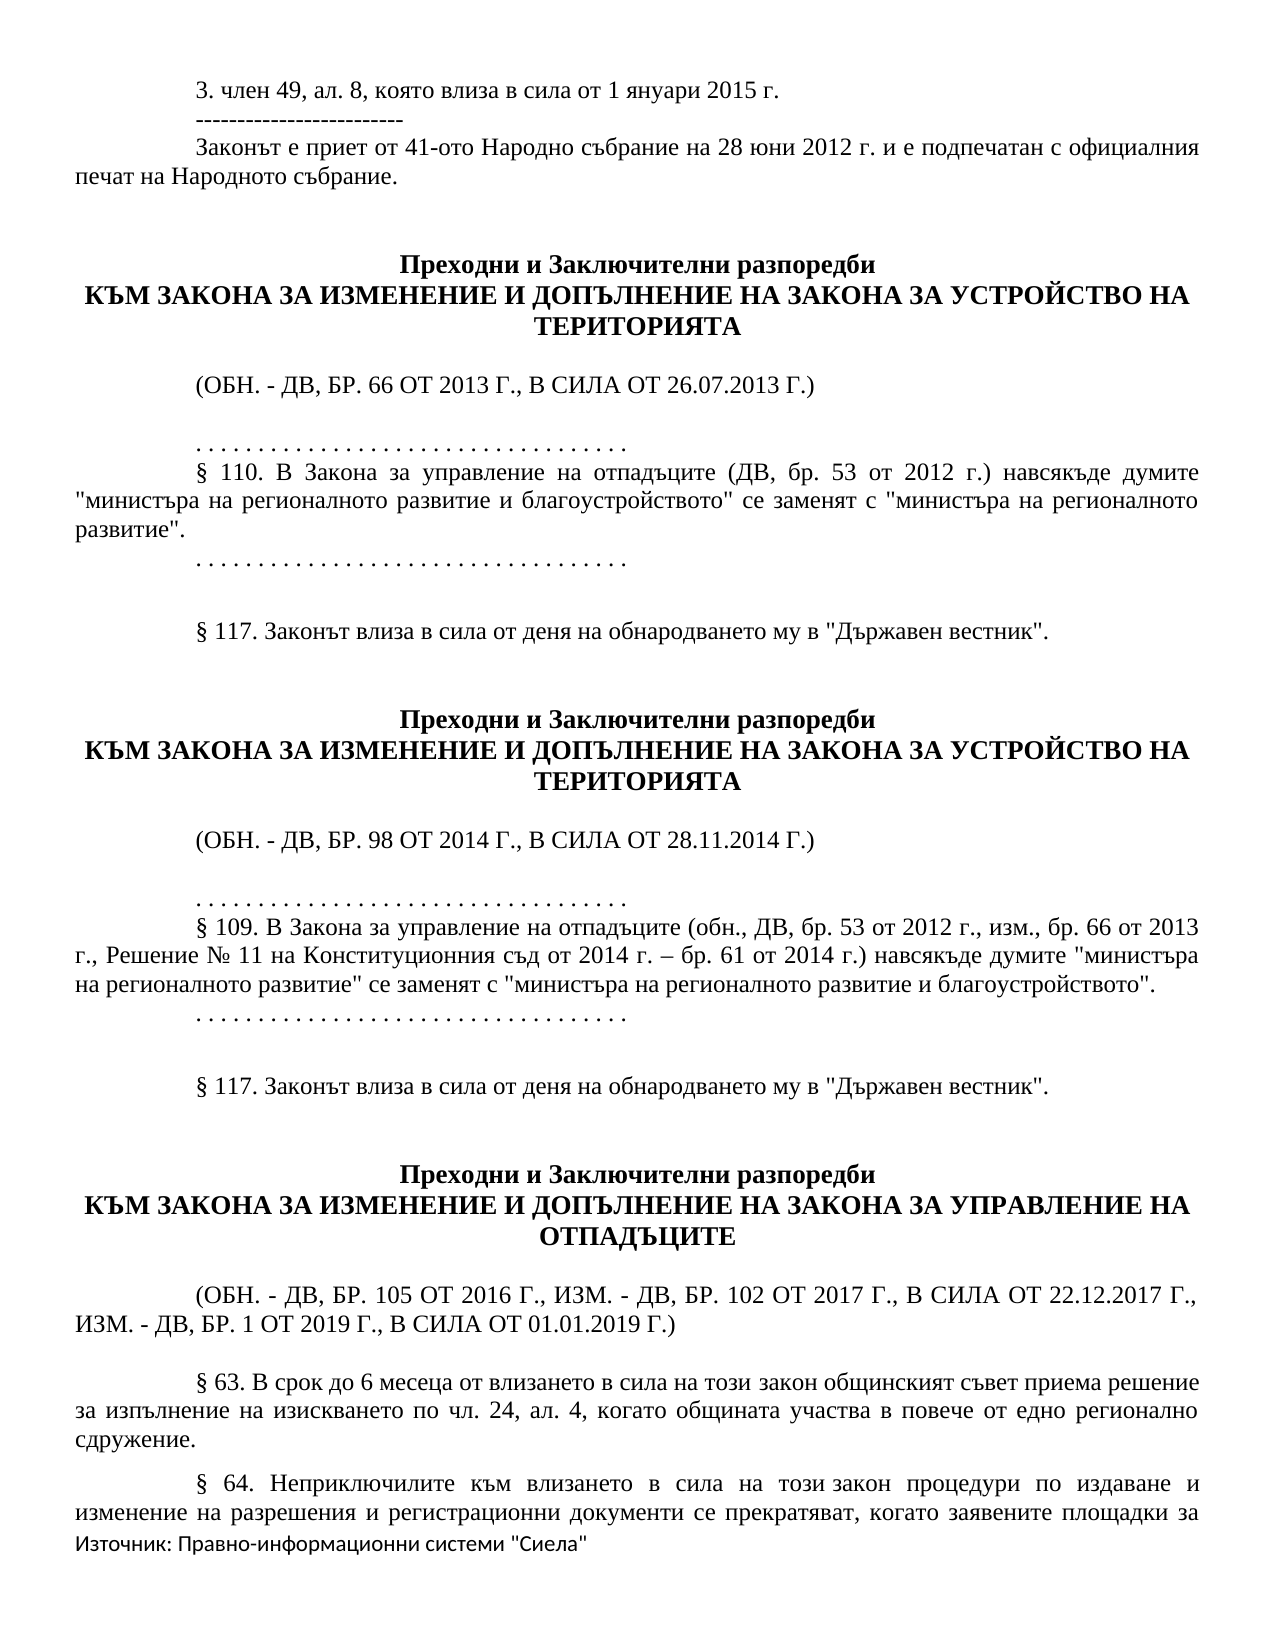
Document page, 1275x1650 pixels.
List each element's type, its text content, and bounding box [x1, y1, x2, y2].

text . . . . . . . . . . . . . . . . . . . . . . . . . . . . . . . . . . . [75, 883, 1200, 912]
text . . . . . . . . . . . . . . . . . . . . . . . . . . . . . . . . . . . [75, 428, 1200, 457]
text . . . . . . . . . . . . . . . . . . . . . . . . . . . . . . . . . . . [75, 543, 1200, 572]
text ------------------------- [75, 104, 1200, 132]
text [75, 1468, 1200, 1526]
text 3. член 49, ал. 8, която влиза в сила от 1 януари 2015 г. [75, 75, 1200, 104]
text (ОБН. - ДВ, БР. 66 ОТ 2013 Г., В СИЛА ОТ 26.07.2013 Г.) [75, 371, 1200, 399]
text § 117. Законът влиза в сила от деня на обнародването му в "Държавен вестник". [75, 1071, 1200, 1100]
text § 109. В Закона за управление на отпадъците (обн., ДВ, бр. 53 от 2012 г., изм., бр. 66 от 2013 г., Решение № 11 на Конституционния съд от 2014 г. – бр. 61 от 2014 г.) навсякъде думите "министъра на регионалното развитие" се заменят с "министъра на регионалното развитие и благоустройството". [75, 912, 1200, 998]
text Законът е приет от 41-ото Народно събрание на 28 юни 2012 г. и е подпечатан с официалния печат на Народното събрание. [75, 132, 1200, 190]
text Преходни и Заключителни разпоредби КЪМ ЗАКОНА ЗА ИЗМЕНЕНИЕ И ДОПЪЛНЕНИЕ НА ЗАКОНА ЗА УПРАВЛЕНИЕ НА ОТПАДЪЦИТЕ [75, 1158, 1200, 1251]
text . . . . . . . . . . . . . . . . . . . . . . . . . . . . . . . . . . . [75, 998, 1200, 1027]
text (ОБН. - ДВ, БР. 105 ОТ 2016 Г., ИЗМ. - ДВ, БР. 102 ОТ 2017 Г., В СИЛА ОТ 22.12.2017 Г., ИЗМ. - ДВ, БР. 1 ОТ 2019 Г., В СИЛА ОТ 01.01.2019 Г.) [75, 1280, 1200, 1338]
text § 110. В Закона за управление на отпадъците (ДВ, бр. 53 от 2012 г.) навсякъде думите "министъра на регионалното развитие и благоустройството" се заменят с "министъра на регионалното развитие". [75, 457, 1200, 543]
text § 117. Законът влиза в сила от деня на обнародването му в "Държавен вестник". [75, 616, 1200, 645]
text Преходни и Заключителни разпоредби КЪМ ЗАКОНА ЗА ИЗМЕНЕНИЕ И ДОПЪЛНЕНИЕ НА ЗАКОНА ЗА УСТРОЙСТВО НА ТЕРИТОРИЯТА [75, 703, 1200, 796]
text (ОБН. - ДВ, БР. 98 ОТ 2014 Г., В СИЛА ОТ 28.11.2014 Г.) [75, 825, 1200, 854]
text Преходни и Заключителни разпоредби КЪМ ЗАКОНА ЗА ИЗМЕНЕНИЕ И ДОПЪЛНЕНИЕ НА ЗАКОНА ЗА УСТРОЙСТВО НА ТЕРИТОРИЯТА [75, 248, 1200, 341]
text § 63. В срок до 6 месеца от влизането в сила на този закон общинският съвет приема решение за изпълнение на изискването по чл. 24, ал. 4, когато общината участва в повече от едно регионално сдружение. [75, 1367, 1200, 1453]
